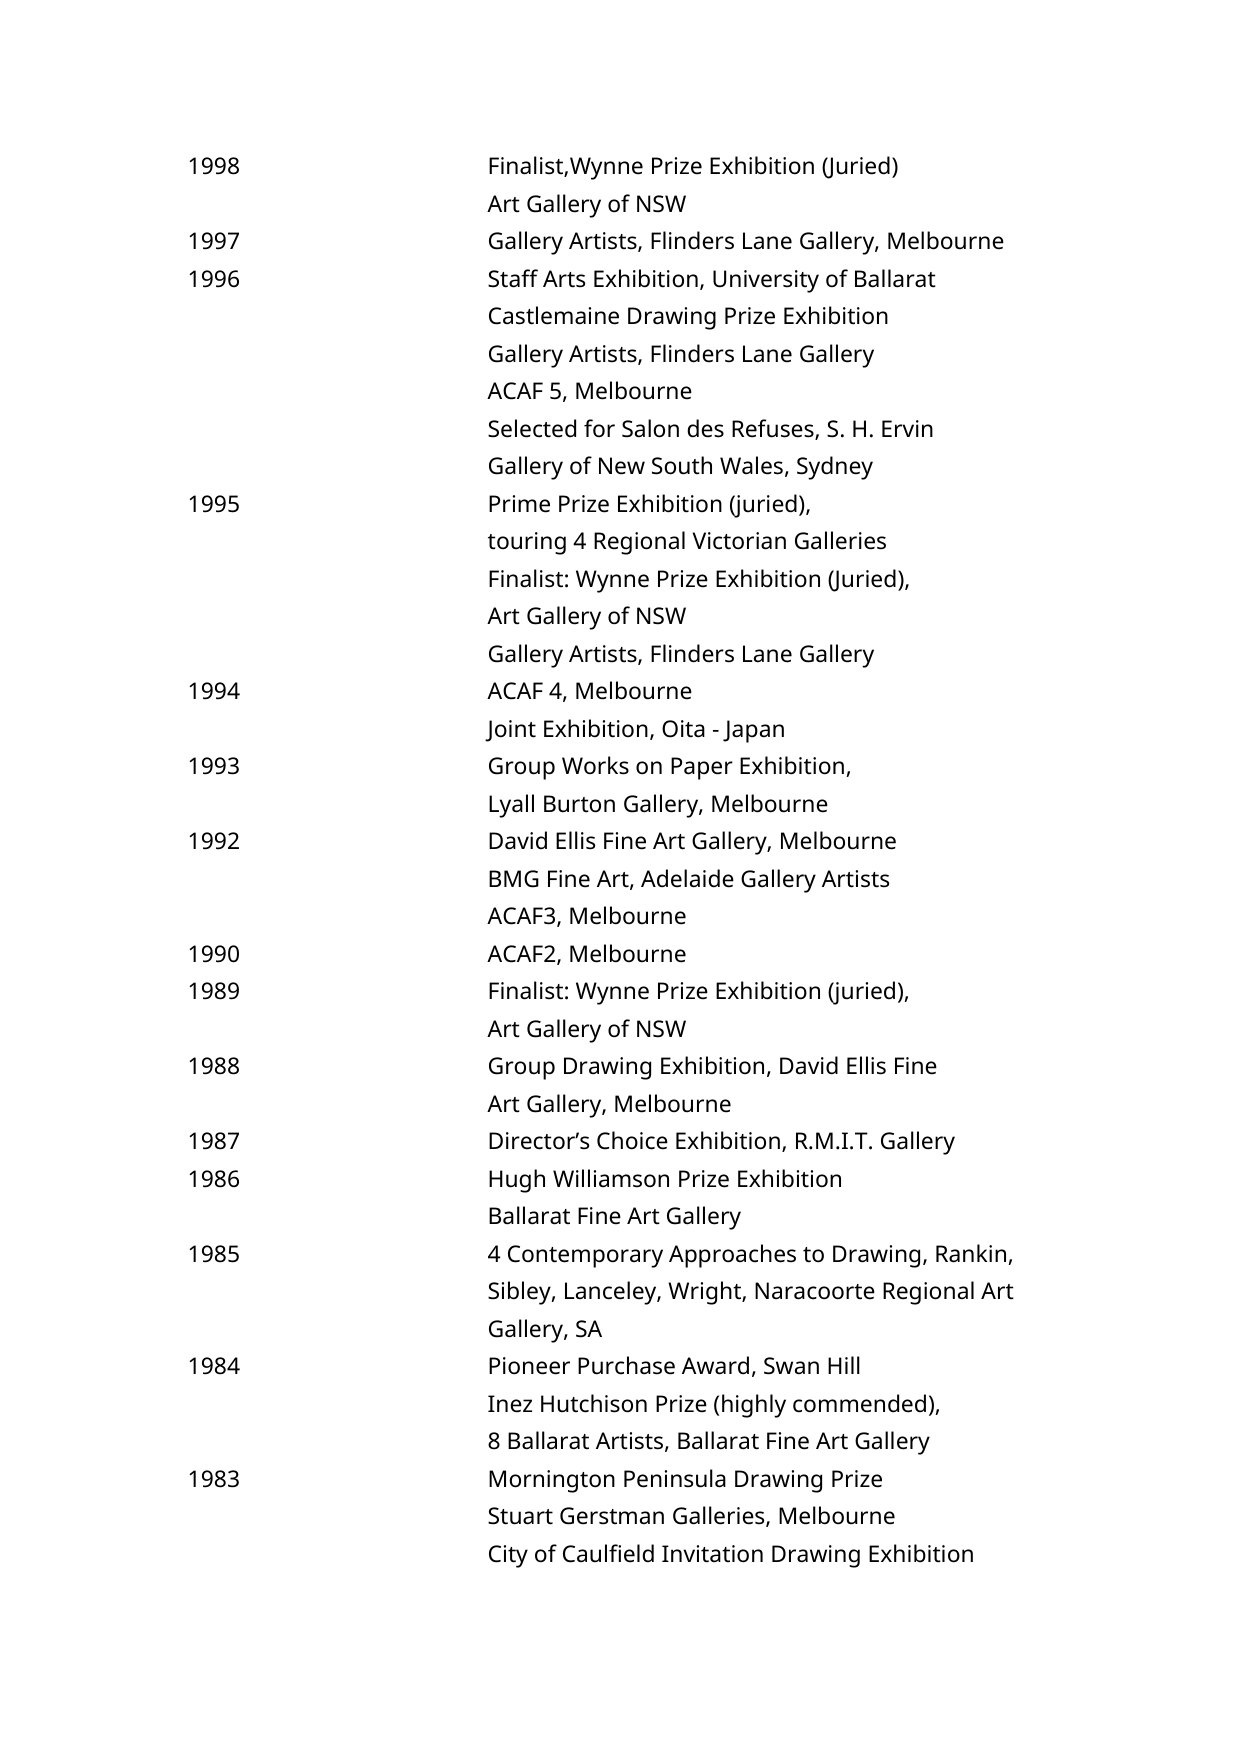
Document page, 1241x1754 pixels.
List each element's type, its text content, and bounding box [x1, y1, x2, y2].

text Art Gallery of NSW [187, 600, 1053, 631]
text Lyall Burton Gallery, Melbourne [187, 787, 1053, 819]
text 1986 Hugh Williamson Prize Exhibition [187, 1162, 1053, 1194]
text 1987 Director’s Choice Exhibition, R.M.I.T. Gallery [187, 1125, 1053, 1156]
text 1996 Staff Arts Exhibition, University of Ballarat [187, 262, 1053, 294]
text 1984 Pioneer Purchase Award, Swan Hill [187, 1350, 1053, 1381]
text 8 Ballarat Artists, Ballarat Fine Art Gallery [187, 1425, 1053, 1456]
text City of Caulfield Invitation Drawing Exhibition [187, 1537, 1053, 1569]
text touring 4 Regional Victorian Galleries [187, 525, 1053, 556]
text 1994 ACAF 4, Melbourne [187, 675, 1053, 706]
text 1992 David Ellis Fine Art Gallery, Melbourne [187, 825, 1053, 856]
text 1997 Gallery Artists, Flinders Lane Gallery, Melbourne [187, 225, 1053, 256]
text Art Gallery of NSW [187, 1012, 1053, 1044]
text 1990 ACAF2, Melbourne [187, 937, 1053, 969]
text Finalist: Wynne Prize Exhibition (Juried), [187, 562, 1053, 594]
text Selected for Salon des Refuses, S. H. Ervin [187, 412, 1053, 444]
text BMG Fine Art, Adelaide Gallery Artists [187, 862, 1053, 894]
text 1998 Finalist,Wynne Prize Exhibition (Juried) [187, 150, 1053, 181]
text 1985 4 Contemporary Approaches to Drawing, Rankin, Sibley, Lanceley, Wright, Naracoorte Regional Art Gallery, SA [187, 1237, 1053, 1344]
text Gallery of New South Wales, Sydney [187, 450, 1053, 481]
text ACAF 5, Melbourne [187, 375, 1053, 406]
text Inez Hutchison Prize (highly commended), [187, 1387, 1053, 1419]
text 1989 Finalist: Wynne Prize Exhibition (juried), [187, 975, 1053, 1006]
text Gallery Artists, Flinders Lane Gallery [187, 637, 1053, 669]
text Art Gallery, Melbourne [187, 1087, 1053, 1119]
text 1983 Mornington Peninsula Drawing Prize [187, 1462, 1053, 1494]
text Art Gallery of NSW [187, 187, 1053, 219]
text Joint Exhibition, Oita - Japan [187, 712, 1053, 744]
text Gallery Artists, Flinders Lane Gallery [187, 337, 1053, 369]
text 1993 Group Works on Paper Exhibition, [187, 750, 1053, 781]
text Stuart Gerstman Galleries, Melbourne [187, 1500, 1053, 1531]
text ACAF3, Melbourne [187, 900, 1053, 931]
text 1995 Prime Prize Exhibition (juried), [187, 487, 1053, 519]
text 1988 Group Drawing Exhibition, David Ellis Fine [187, 1050, 1053, 1081]
text Castlemaine Drawing Prize Exhibition [187, 300, 1053, 331]
text Ballarat Fine Art Gallery [187, 1200, 1053, 1231]
